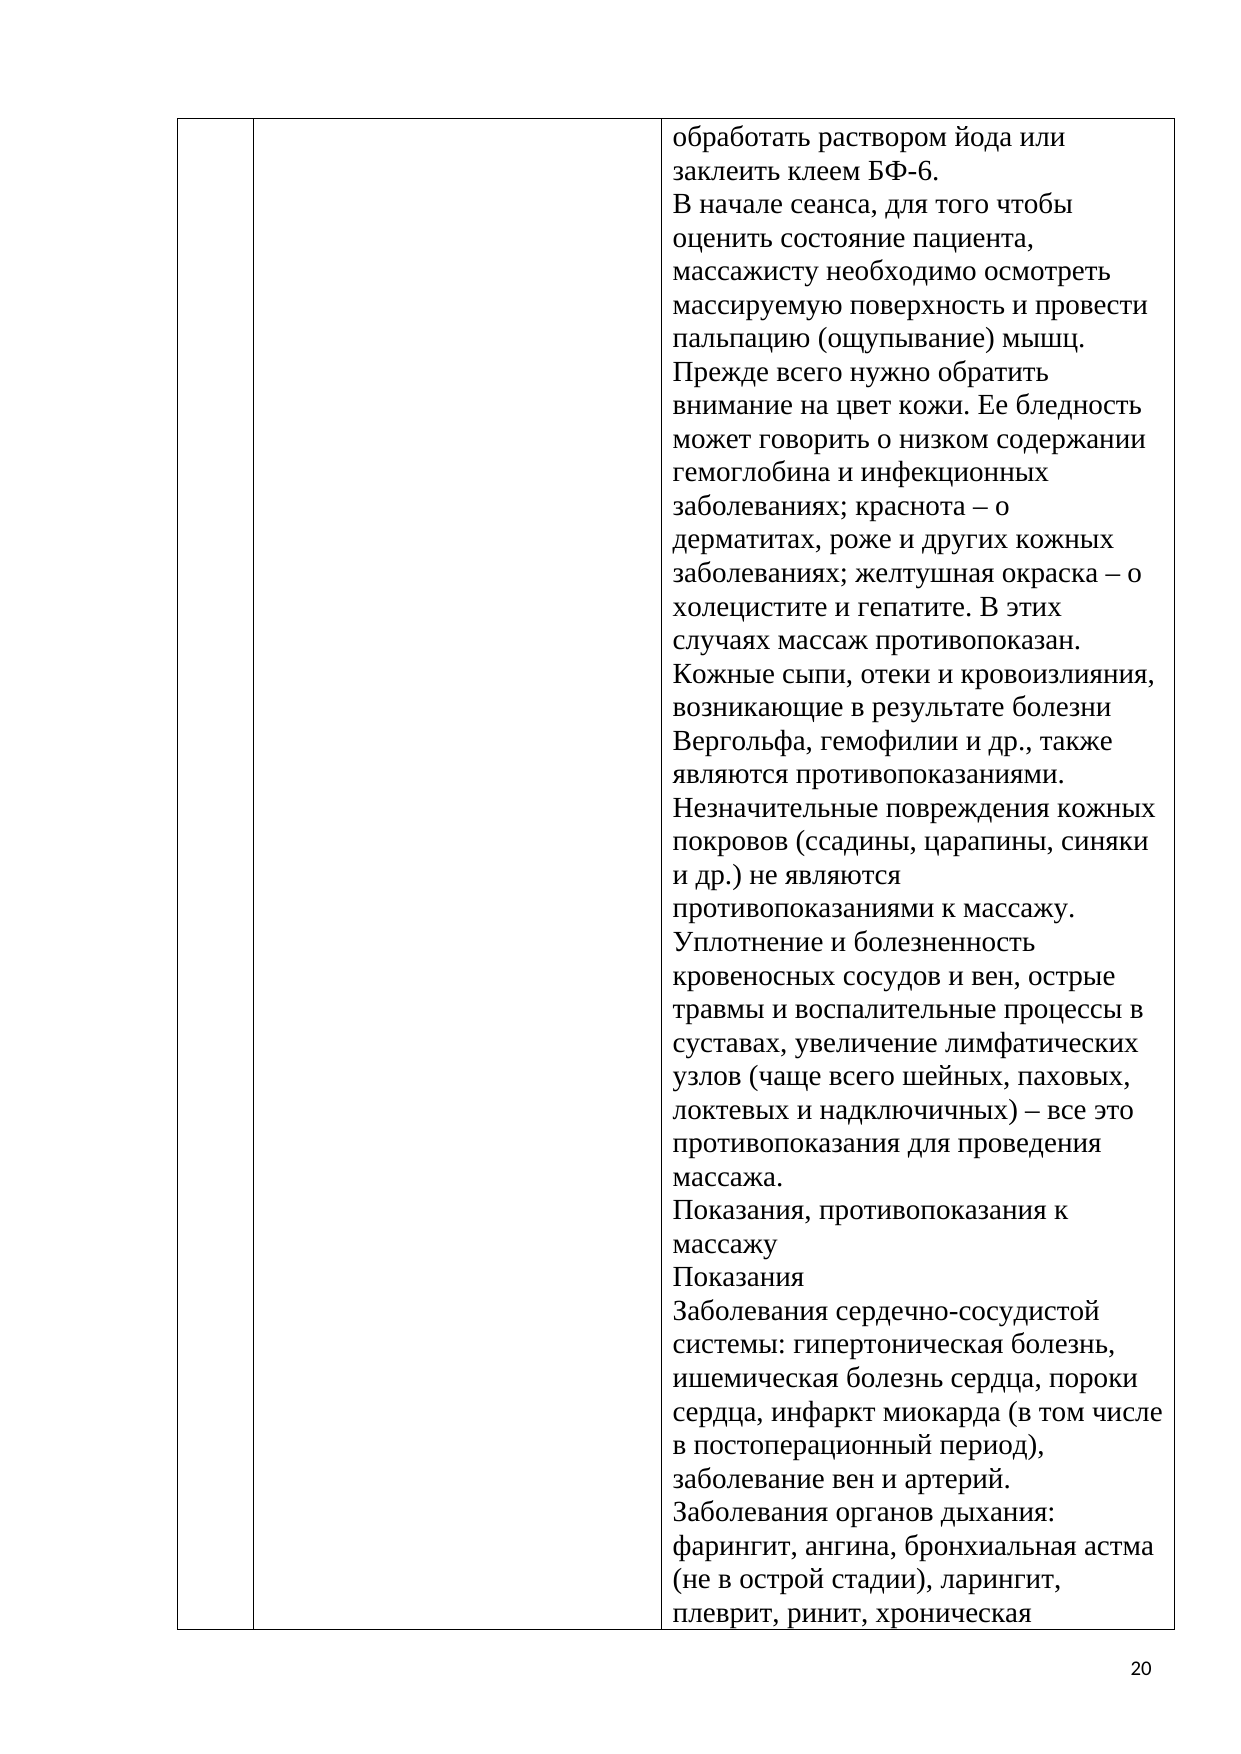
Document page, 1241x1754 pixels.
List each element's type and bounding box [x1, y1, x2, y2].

table_cell [254, 119, 661, 1628]
table_cell [178, 119, 253, 1628]
table_cell [662, 119, 1174, 1628]
